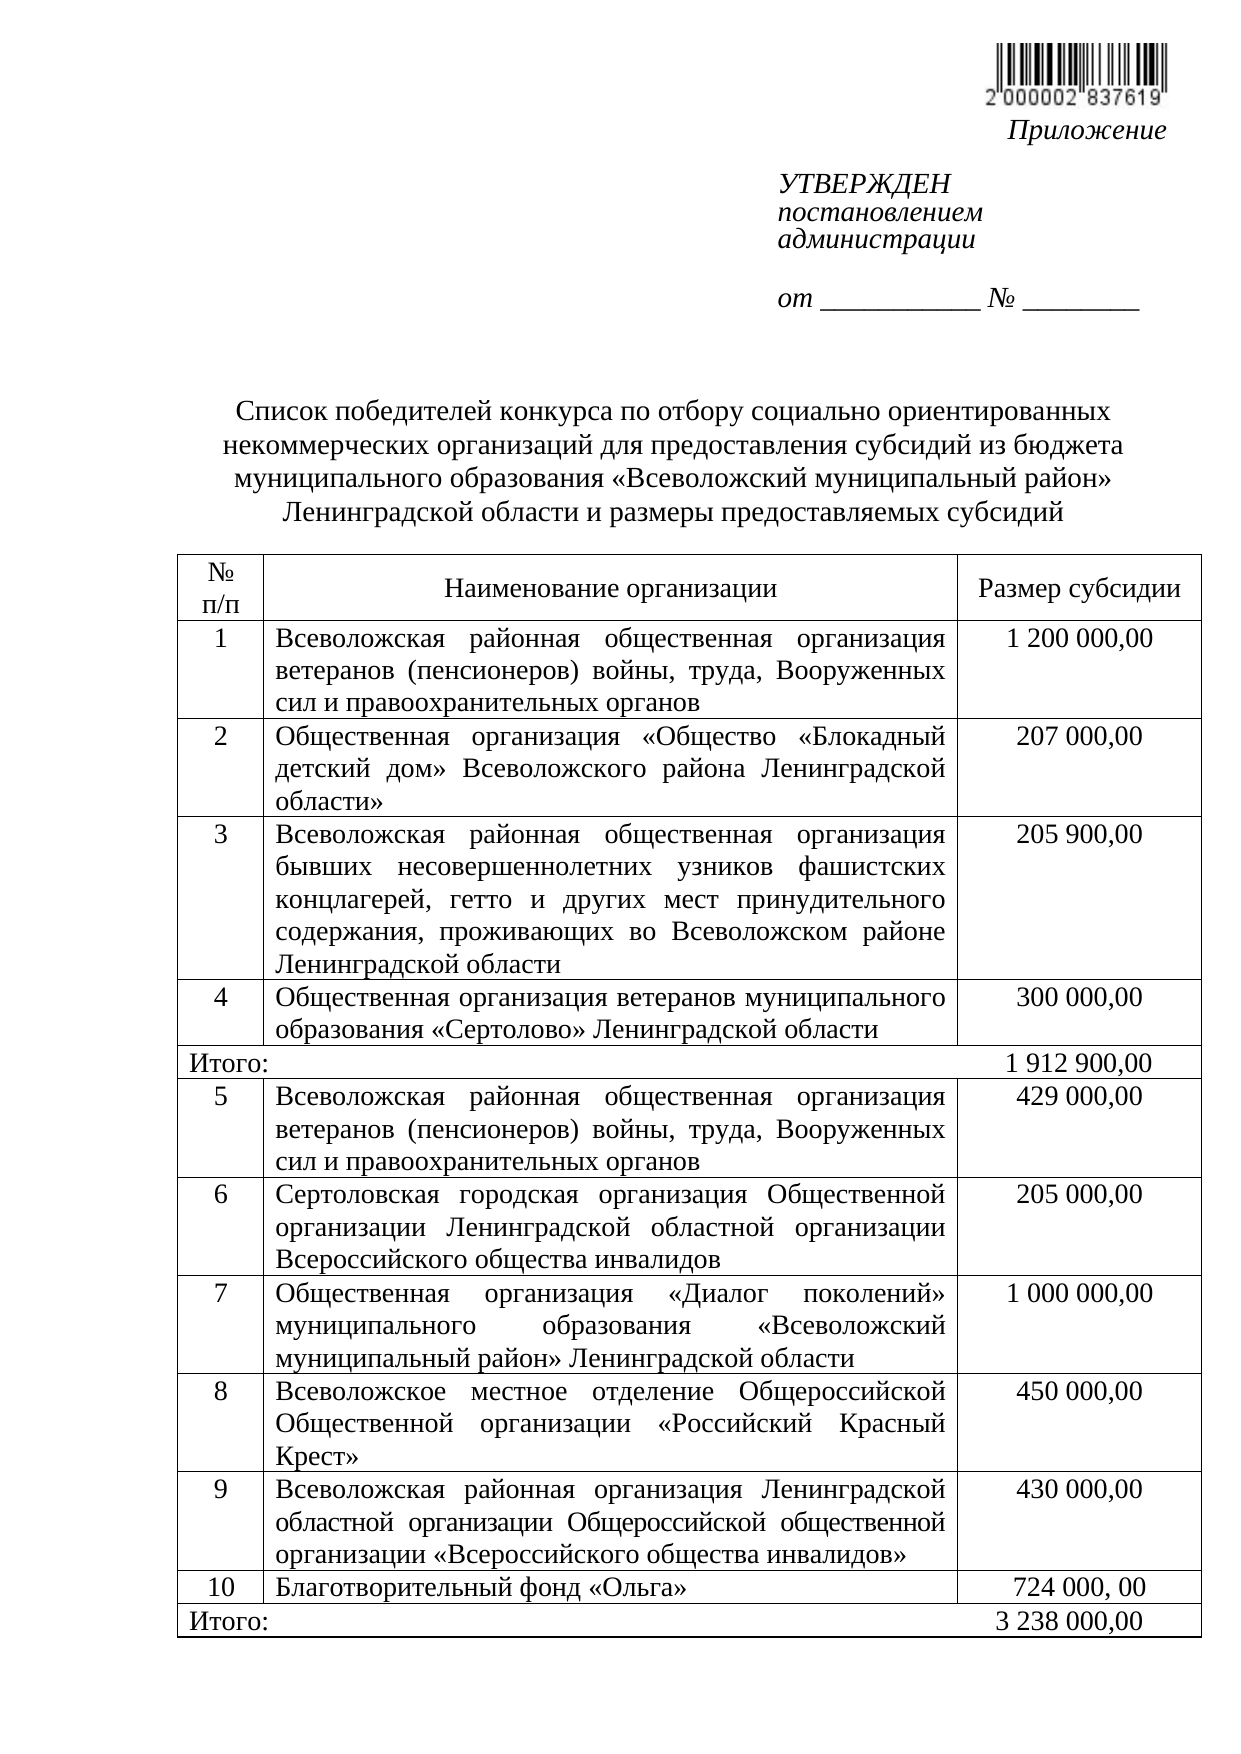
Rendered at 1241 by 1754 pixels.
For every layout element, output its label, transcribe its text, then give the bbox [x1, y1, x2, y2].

table_cell 2 [178, 719, 263, 816]
text постановлением [777, 199, 1169, 226]
table_cell 207 000,00 [958, 719, 1201, 816]
table_cell 205 900,00 [958, 817, 1201, 979]
table_cell Всеволожское местное отделение Общероссийской Общественной организации «Российский Красный Крест» [264, 1374, 957, 1471]
table_cell 1 200 000,00 [958, 621, 1201, 718]
table_cell 8 [178, 1374, 263, 1471]
text Приложение [827, 118, 1169, 145]
text Список победителей конкурса по отбору социально ориентированных некоммерческих организаций для предоставления субсидий из бюджета муниципального образования «Всеволожский муниципальный район» Ленинградской области и размеры предоставляемых субсидий [177, 393, 1169, 527]
text от ___________ № ________ [777, 281, 1169, 314]
table_cell Всеволожская районная общественная организация бывших несовершеннолетних узников фашистских концлагерей, гетто и других мест принудительного содержания, проживающих во Всеволожском районе Ленинградской области [264, 817, 957, 979]
picture [983, 43, 1187, 109]
table_cell 205 000,00 [958, 1178, 1201, 1275]
table_cell 7 [178, 1276, 263, 1373]
table_cell 6 [178, 1178, 263, 1275]
table_header Наименование организации [264, 555, 957, 619]
table_cell 430 000,00 [958, 1472, 1201, 1569]
table_cell 429 000,00 [958, 1079, 1201, 1177]
table_cell 3 [178, 817, 263, 979]
table_cell 450 000,00 [958, 1374, 1201, 1471]
table_cell 10 [178, 1571, 263, 1603]
table_cell Общественная организация «Общество «Блокадный детский дом» Всеволожского района Ленинградской области» [264, 719, 957, 816]
table_cell 724 000, 00 [958, 1571, 1201, 1603]
table_cell Итого: 1 912 900,00 [178, 1046, 1201, 1078]
table_header № п/п [178, 555, 263, 619]
text УТВЕРЖДЕН [777, 172, 1169, 199]
table_cell Общественная организация «Диалог поколений» муниципального образования «Всеволожский муниципальный район» Ленинградской области [264, 1276, 957, 1373]
table_header Размер субсидии [958, 555, 1201, 619]
table_cell Сертоловская городская организация Общественной организации Ленинградской областной организации Всероссийского общества инвалидов [264, 1178, 957, 1275]
table_cell 5 [178, 1079, 263, 1177]
table_cell Итого: 3 238 000,00 [178, 1604, 1201, 1636]
table_cell 1 000 000,00 [958, 1276, 1201, 1373]
table_cell Благотворительный фонд «Ольга» [264, 1571, 957, 1603]
table_cell 9 [178, 1472, 263, 1569]
table_cell Всеволожская районная организация Ленинградской областной организации Общероссийской общественной организации «Всероссийского общества инвалидов» [264, 1472, 957, 1569]
table_cell 1 [178, 621, 263, 718]
table_cell Общественная организация ветеранов муниципального образования «Сертолово» Ленинградской области [264, 980, 957, 1045]
table_cell Всеволожская районная общественная организация ветеранов (пенсионеров) войны, труда, Вооруженных сил и правоохранительных органов [264, 621, 957, 718]
text администрации [777, 226, 1169, 253]
table_cell 4 [178, 980, 263, 1045]
table_cell 300 000,00 [958, 980, 1201, 1045]
table_cell Всеволожская районная общественная организация ветеранов (пенсионеров) войны, труда, Вооруженных сил и правоохранительных органов [264, 1079, 957, 1177]
